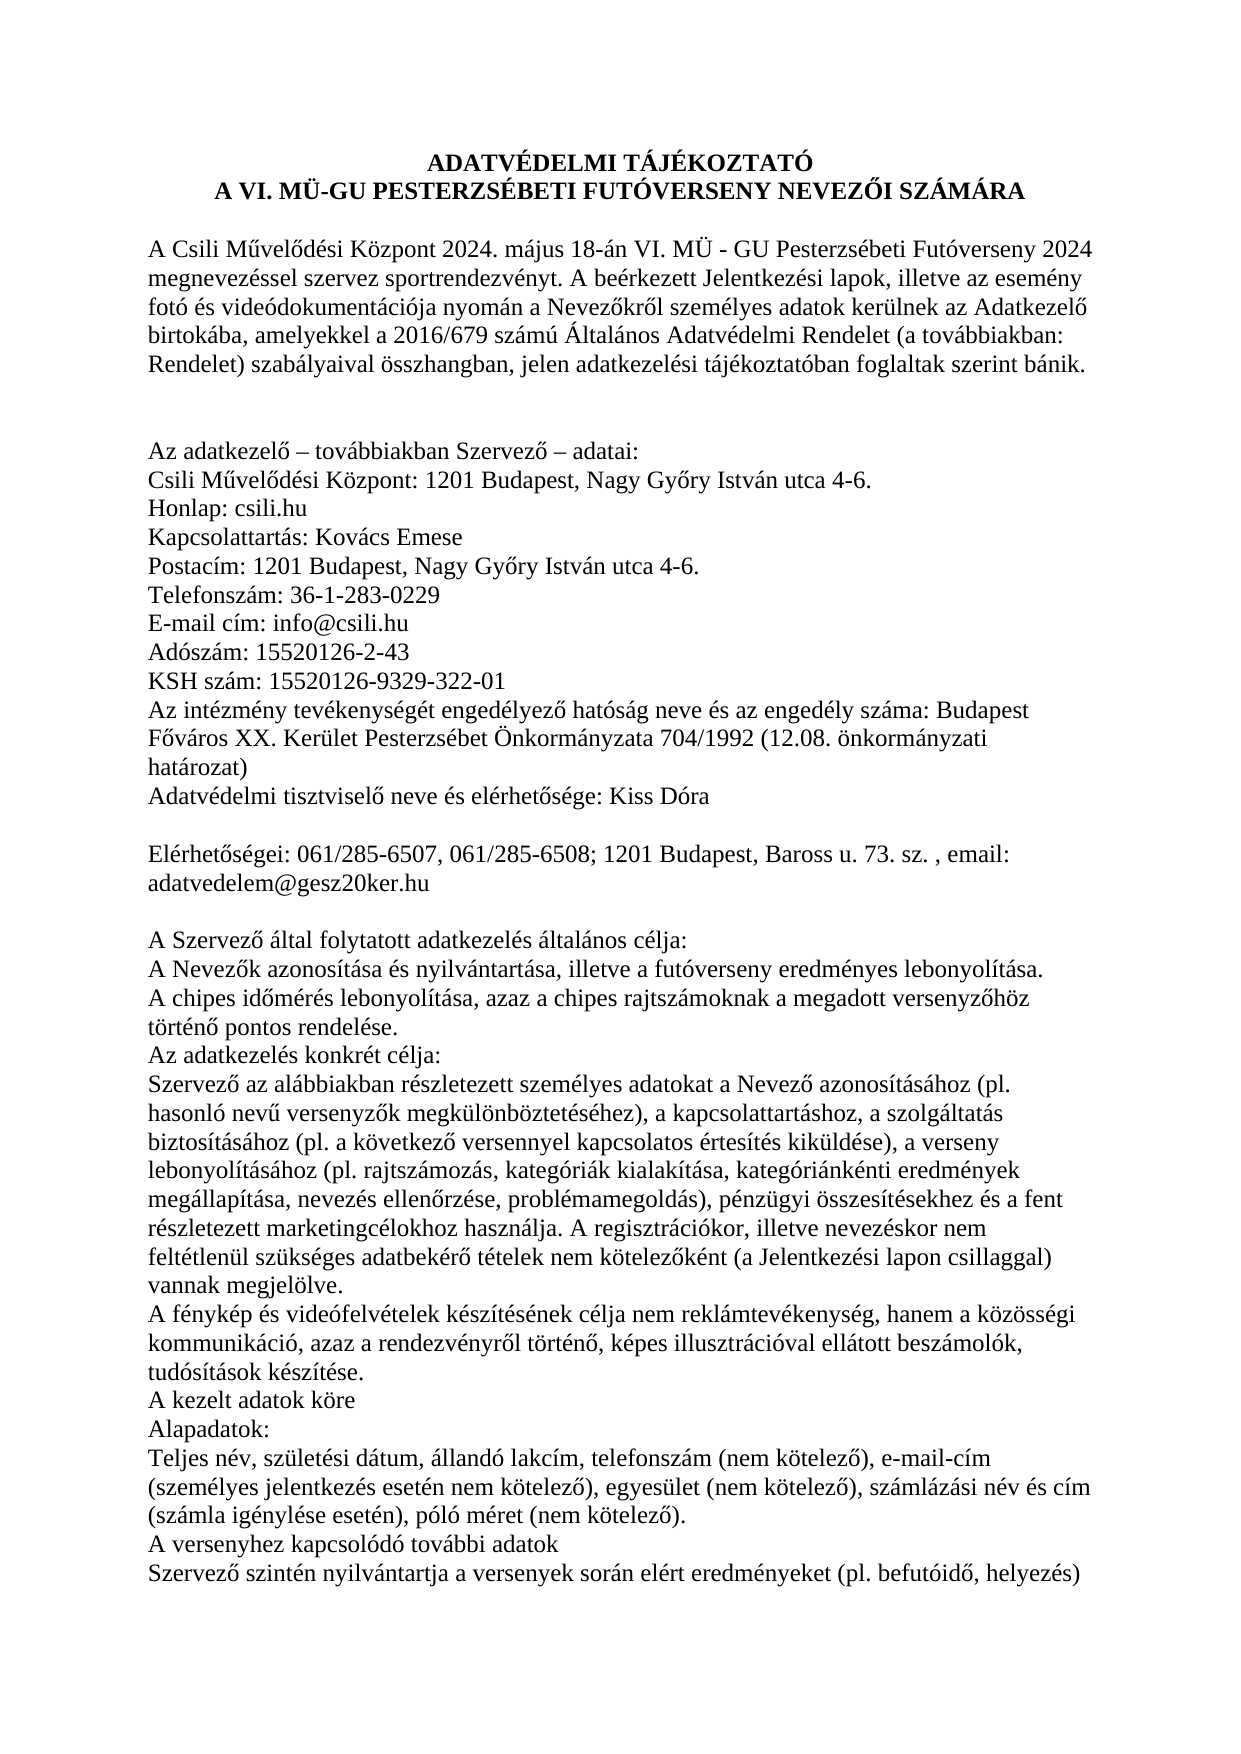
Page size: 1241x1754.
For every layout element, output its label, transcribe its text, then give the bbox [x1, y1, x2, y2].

text Az adatkezelő – továbbiakban Szervező – adatai: Csili Művelődési Központ: 1201 Budapest, Nagy Győry István utca 4-6. Honlap: csili.hu Kapcsolattartás: Kovács Emese Postacím: 1201 Budapest, Nagy Győry István utca 4-6. Telefonszám: 36-1-283-0229 E-mail cím: info@csili.hu Adószám: 15520126-2-43 KSH szám: 15520126-9329-322-01 Az intézmény tevékenységét engedélyező hatóság neve és az engedély száma: Budapest Főváros XX. Kerület Pesterzsébet Önkormányzata 704/1992 (12.08. önkormányzati határozat) Adatvédelmi tisztviselő neve és elérhetősége: Kiss Dóra [148, 407, 1093, 810]
text ADATVÉDELMI TÁJÉKOZTATÓ A VI. MÜ-GU PESTERZSÉBETI FUTÓVERSENY NEVEZŐI SZÁMÁRA [148, 148, 1093, 205]
text Elérhetőségei: 061/285-6507, 061/285-6508; 1201 Budapest, Baross u. 73. sz. , email: adatvedelem@gesz20ker.hu [148, 839, 1093, 896]
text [148, 926, 1093, 1587]
text A Csili Művelődési Központ 2024. május 18-án VI. MÜ - GU Pesterzsébeti Futóverseny 2024 megnevezéssel szervez sportrendezvényt. A beérkezett Jelentkezési lapok, illetve az esemény fotó és videódokumentációja nyomán a Nevezőkről személyes adatok kerülnek az Adatkezelő birtokába, amelyekkel a 2016/679 számú Általános Adatvédelmi Rendelet (a továbbiakban: Rendelet) szabályaival összhangban, jelen adatkezelési tájékoztatóban foglaltak szerint bánik. [148, 234, 1093, 378]
